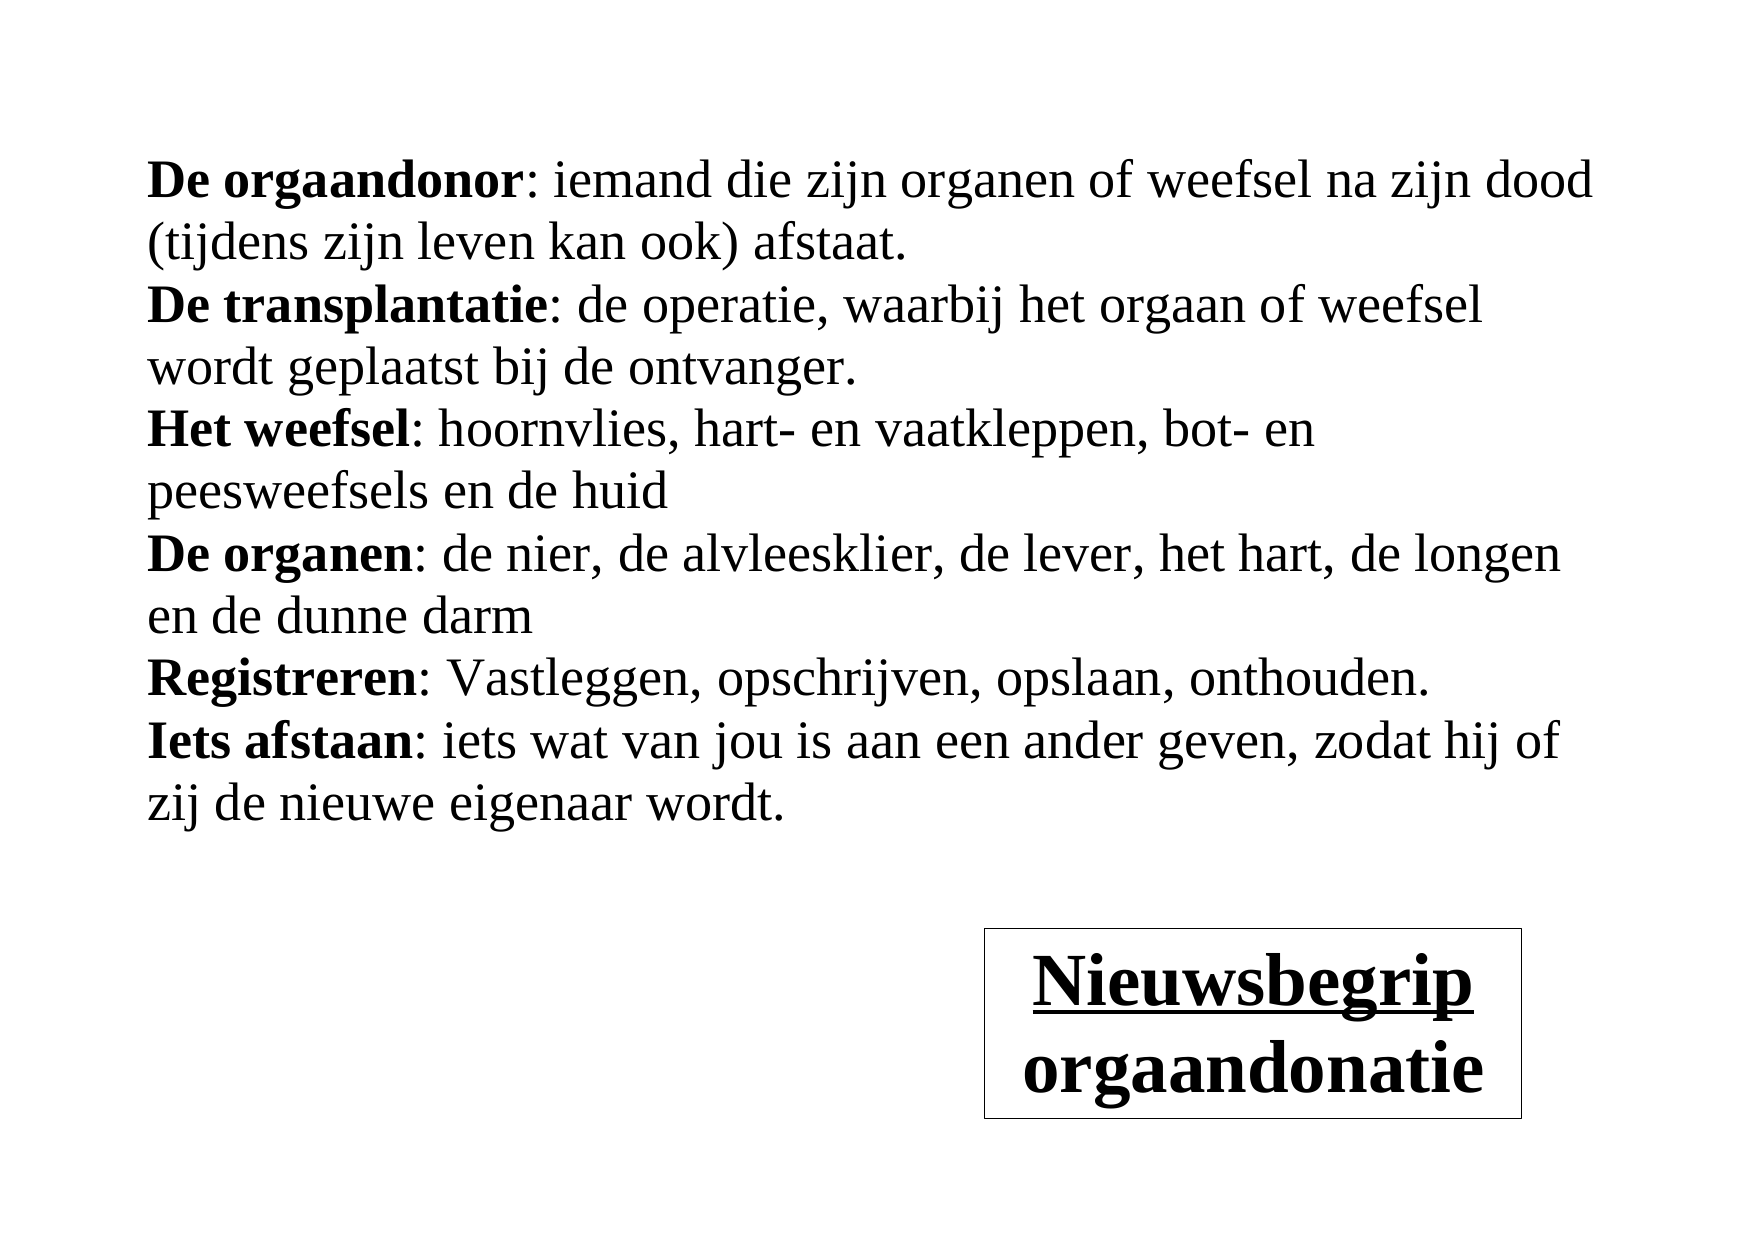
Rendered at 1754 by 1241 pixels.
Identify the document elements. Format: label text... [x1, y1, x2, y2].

text Het weefsel: hoornvlies, hart- en vaatkleppen, bot- en peesweefsels en de huid [147, 396, 1607, 521]
text Registreren: Vastleggen, opschrijven, opslaan, onthouden. [147, 645, 1607, 708]
text Iets afstaan: iets wat van jou is aan een ander geven, zodat hij of zij de nieuwe eigenaar wordt. [147, 708, 1607, 832]
text De transplantatie: de operatie, waarbij het orgaan of weefsel wordt geplaatst bij de ontvanger. [147, 272, 1607, 396]
text De organen: de nier, de alvleesklier, de lever, het hart, de longen en de dunne darm [147, 521, 1607, 645]
text De orgaandonor: iemand die zijn organen of weefsel na zijn dood (tijdens zijn leven kan ook) afstaat. [147, 147, 1607, 272]
